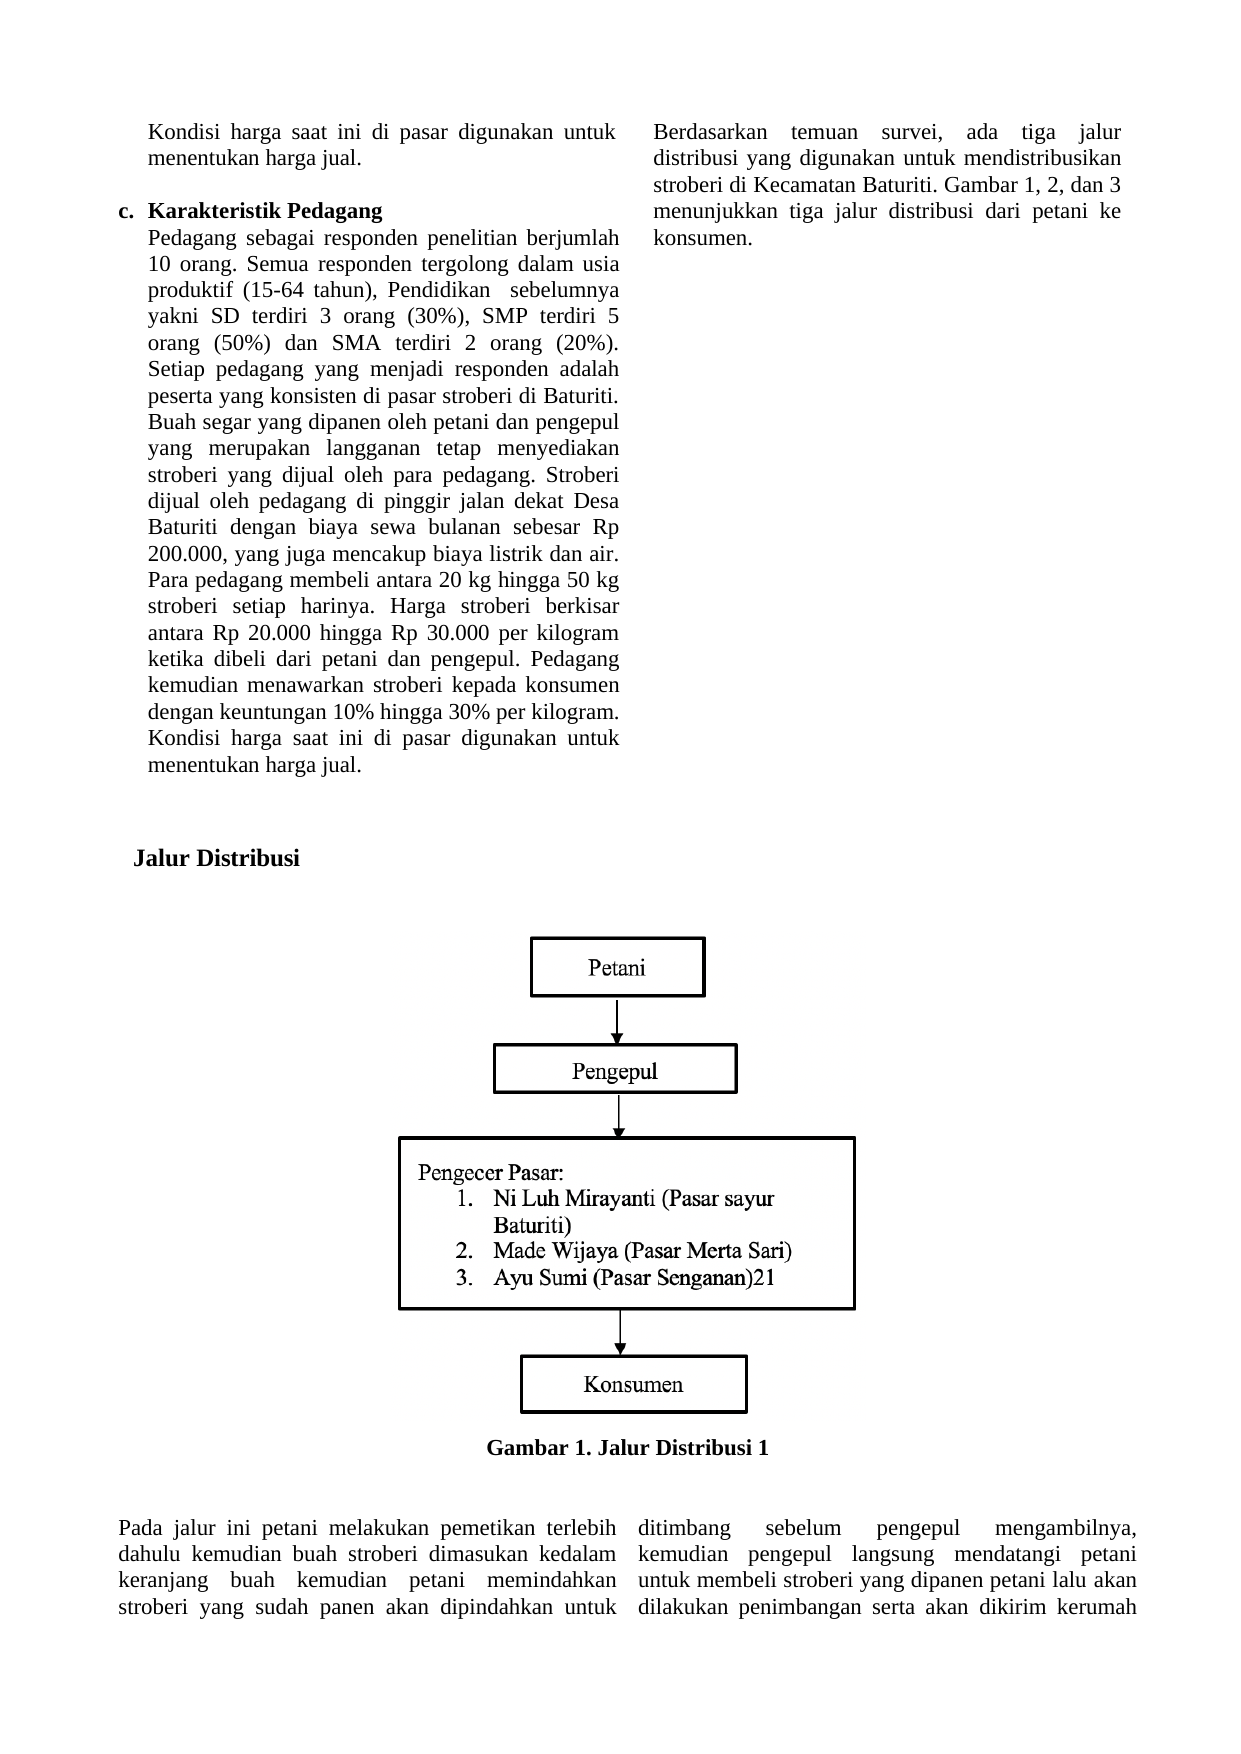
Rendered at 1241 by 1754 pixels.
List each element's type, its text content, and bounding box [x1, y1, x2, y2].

list Pedagang sebagai responden penelitian berjumlah 10 orang. Semua responden tergolong dalam usia produktif (15-64 tahun), Pendidikan sebelumnya yakni SD terdiri 3 orang (30%), SMP terdiri 5 orang (50%) dan SMA terdiri 2 orang (20%). Setiap pedagang yang menjadi responden adalah peserta yang konsisten di pasar stroberi di Baturiti. Buah segar yang dipanen oleh petani dan pengepul yang merupakan langganan tetap menyediakan stroberi yang dijual oleh para pedagang. Stroberi dijual oleh pedagang di pinggir jalan dekat Desa Baturiti dengan biaya sewa bulanan sebesar Rp 200.000, yang juga mencakup biaya listrik dan air. Para pedagang membeli antara 20 kg hingga 50 kg stroberi setiap harinya. Harga stroberi berkisar antara Rp 20.000 hingga Rp 30.000 per kilogram ketika dibeli dari petani dan pengepul. Pedagang kemudian menawarkan stroberi kepada konsumen dengan keuntungan 10% hingga 30% per kilogram. Kondisi harga saat ini di pasar digunakan untuk menentukan harga jual. [148, 223, 620, 777]
picture [390, 931, 866, 1421]
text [118, 1514, 617, 1619]
list Karakteristik Pedagang [118, 197, 620, 223]
text Jalur Distribusi [133, 843, 602, 872]
text Gambar 1. Jalur Distribusi 1 [118, 1434, 1137, 1461]
text Berdasarkan temuan survei, ada tiga jalur distribusi yang digunakan untuk mendistribusikan stroberi di Kecamatan Baturiti. Gambar 1, 2, dan 3 menunjukkan tiga jalur distribusi dari petani ke konsumen. [653, 118, 1122, 250]
